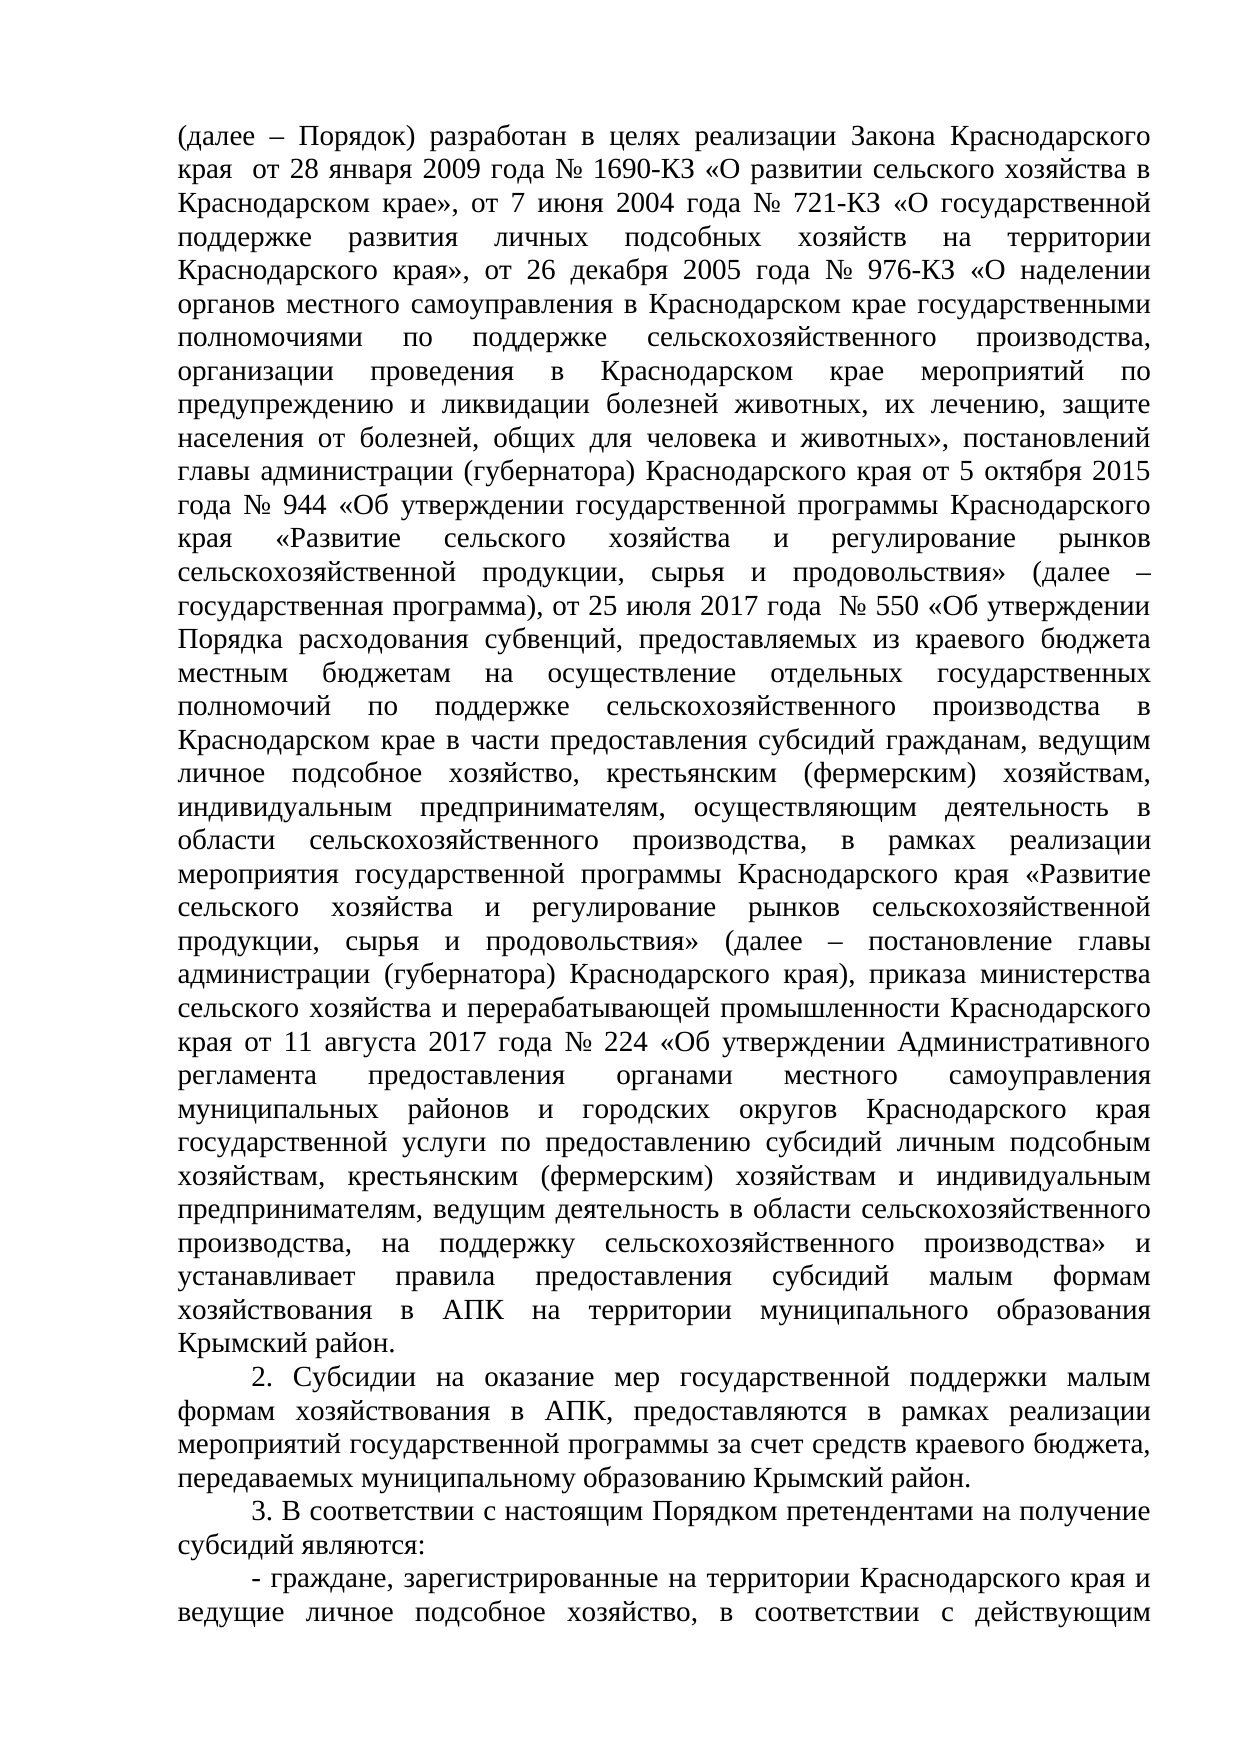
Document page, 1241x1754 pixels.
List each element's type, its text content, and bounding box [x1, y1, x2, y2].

text 3. В соответствии с настоящим Порядком претендентами на получение субсидий являются: [177, 1493, 1152, 1560]
text 2. Субсидии на оказание мер государственной поддержки малым формам хозяйствования в АПК, предоставляются в рамках реализации мероприятий государственной программы за счет средств краевого бюджета, передаваемых муниципальному образованию Крымский район. [177, 1359, 1152, 1493]
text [177, 1560, 1152, 1627]
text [177, 118, 1152, 1359]
